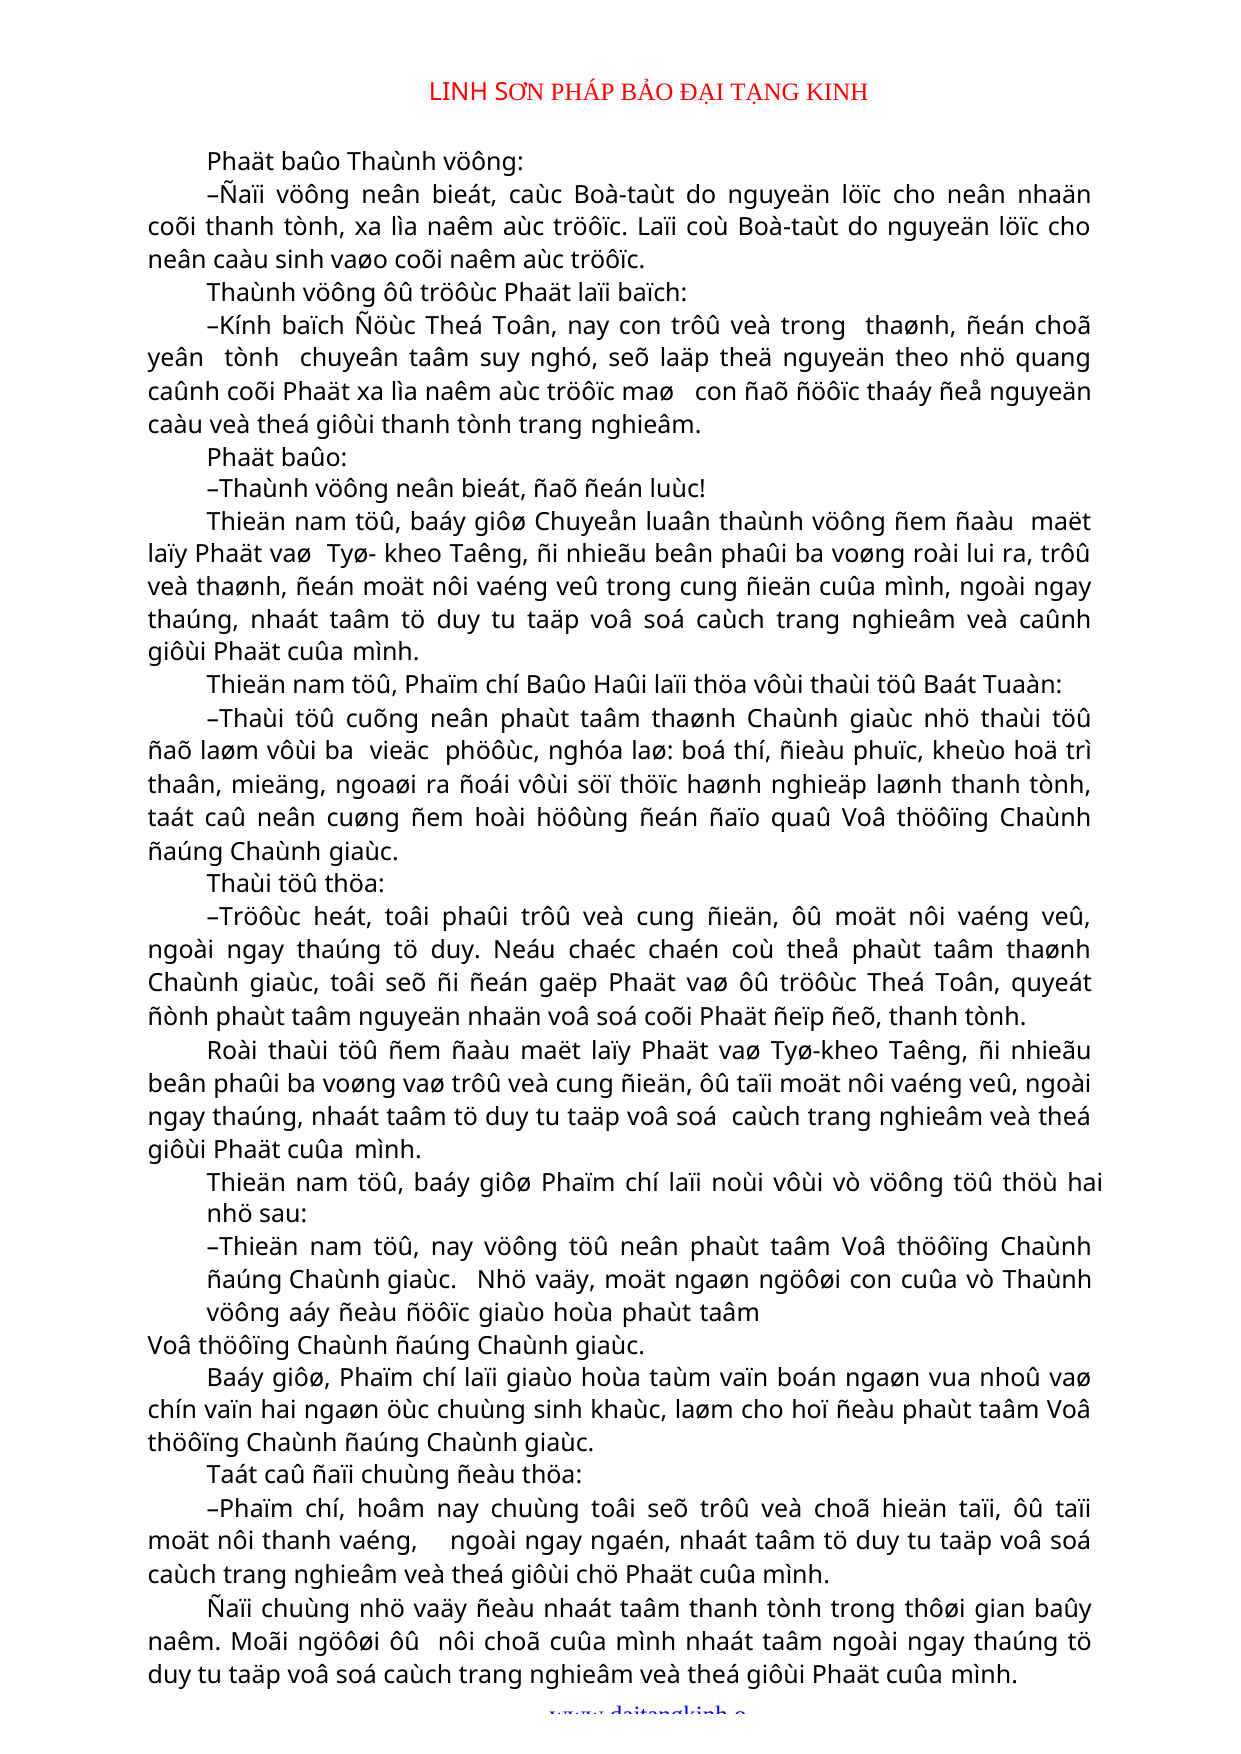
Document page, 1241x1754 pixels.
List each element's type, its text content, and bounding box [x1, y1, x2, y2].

text Thaùnh vöông ôû tröôùc Phaät laïi baïch: [206, 276, 1105, 307]
text –Thaùi töû cuõng neân phaùt taâm thaønh Chaùnh giaùc nhö thaùi töû ñaõ laøm vôùi ba vieäc phöôùc, nghóa laø: boá thí, ñieàu phuïc, kheùo hoä trì thaân, mieäng, ngoaøi ra ñoái vôùi söï thöïc haønh nghieäp laønh thanh tònh, taát caû neân cuøng ñem hoài höôùng ñeán ñaïo quaû Voâ thöôïng Chaùnh ñaúng Chaùnh giaùc. [147, 700, 1093, 867]
text –Thieän nam töû, nay vöông töû neân phaùt taâm Voâ thöôïng Chaùnh ñaúng Chaùnh giaùc. Nhö vaäy, moät ngaøn ngöôøi con cuûa vò Thaùnh vöông aáy ñeàu ñöôïc giaùo hoùa phaùt taâm [206, 1229, 1093, 1329]
text Thieän nam töû, Phaïm chí Baûo Haûi laïi thöa vôùi thaùi töû Baát Tuaàn: [206, 668, 1105, 700]
text Thaùi töû thöa: [206, 867, 1105, 899]
text Thieän nam töû, baáy giôø Phaïm chí laïi noùi vôùi vò vöông töû thöù hai nhö sau: [206, 1166, 1105, 1229]
text –Phaïm chí, hoâm nay chuùng toâi seõ trôû veà choã hieän taïi, ôû taïi moät nôi thanh vaéng, ngoài ngay ngaén, nhaát taâm tö duy tu taäp voâ soá caùch trang nghieâm veà theá giôùi chö Phaät cuûa mình. [147, 1490, 1093, 1591]
text Phaät baûo Thaùnh vöông: [206, 145, 1105, 177]
text Thieän nam töû, baáy giôø Chuyeån luaân thaùnh vöông ñem ñaàu maët laïy Phaät vaø Tyø- kheo Taêng, ñi nhieãu beân phaûi ba voøng roài lui ra, trôû veà thaønh, ñeán moät nôi vaéng veû trong cung ñieän cuûa mình, ngoài ngay thaúng, nhaát taâm tö duy tu taäp voâ soá caùch trang nghieâm veà caûnh giôùi Phaät cuûa mình. [147, 505, 1093, 668]
text Phaät baûo: [206, 441, 1105, 472]
text Ñaïi chuùng nhö vaäy ñeàu nhaát taâm thanh tònh trong thôøi gian baûy naêm. Moãi ngöôøi ôû nôi choã cuûa mình nhaát taâm ngoài ngay thaúng tö duy tu taäp voâ soá caùch trang nghieâm veà theá giôùi Phaät cuûa mình. [147, 1591, 1093, 1691]
text –Ñaïi vöông neân bieát, caùc Boà-taùt do nguyeän löïc cho neân nhaän coõi thanh tònh, xa lìa naêm aùc tröôïc. Laïi coù Boà-taùt do nguyeän löïc cho neân caàu sinh vaøo coõi naêm aùc tröôïc. [147, 177, 1092, 276]
text Taát caû ñaïi chuùng ñeàu thöa: [206, 1458, 1105, 1490]
text Baáy giôø, Phaïm chí laïi giaùo hoùa taùm vaïn boán ngaøn vua nhoû vaø chín vaïn hai ngaøn öùc chuùng sinh khaùc, laøm cho hoï ñeàu phaùt taâm Voâ thöôïng Chaùnh ñaúng Chaùnh giaùc. [147, 1361, 1093, 1458]
text Roài thaùi töû ñem ñaàu maët laïy Phaät vaø Tyø-kheo Taêng, ñi nhieãu beân phaûi ba voøng vaø trôû veà cung ñieän, ôû taïi moät nôi vaéng veû, ngoài ngay thaúng, nhaát taâm tö duy tu taäp voâ soá caùch trang nghieâm veà theá giôùi Phaät cuûa mình. [147, 1032, 1093, 1166]
text –Tröôùc heát, toâi phaûi trôû veà cung ñieän, ôû moät nôi vaéng veû, ngoài ngay thaúng tö duy. Neáu chaéc chaén coù theå phaùt taâm thaønh Chaùnh giaùc, toâi seõ ñi ñeán gaëp Phaät vaø ôû tröôùc Theá Toân, quyeát ñònh phaùt taâm nguyeän nhaän voâ soá coõi Phaät ñeïp ñeõ, thanh tònh. [147, 899, 1093, 1032]
text –Thaùnh vöông neân bieát, ñaõ ñeán luùc! [206, 472, 1105, 504]
text –Kính baïch Ñöùc Theá Toân, nay con trôû veà trong thaønh, ñeán choã yeân tònh chuyeân taâm suy nghó, seõ laäp theä nguyeän theo nhö quang caûnh coõi Phaät xa lìa naêm aùc tröôïc maø con ñaõ ñöôïc thaáy ñeå nguyeän caàu veà theá giôùi thanh tònh trang nghieâm. [147, 307, 1093, 441]
text Voâ thöôïng Chaùnh ñaúng Chaùnh giaùc. [147, 1329, 1105, 1361]
